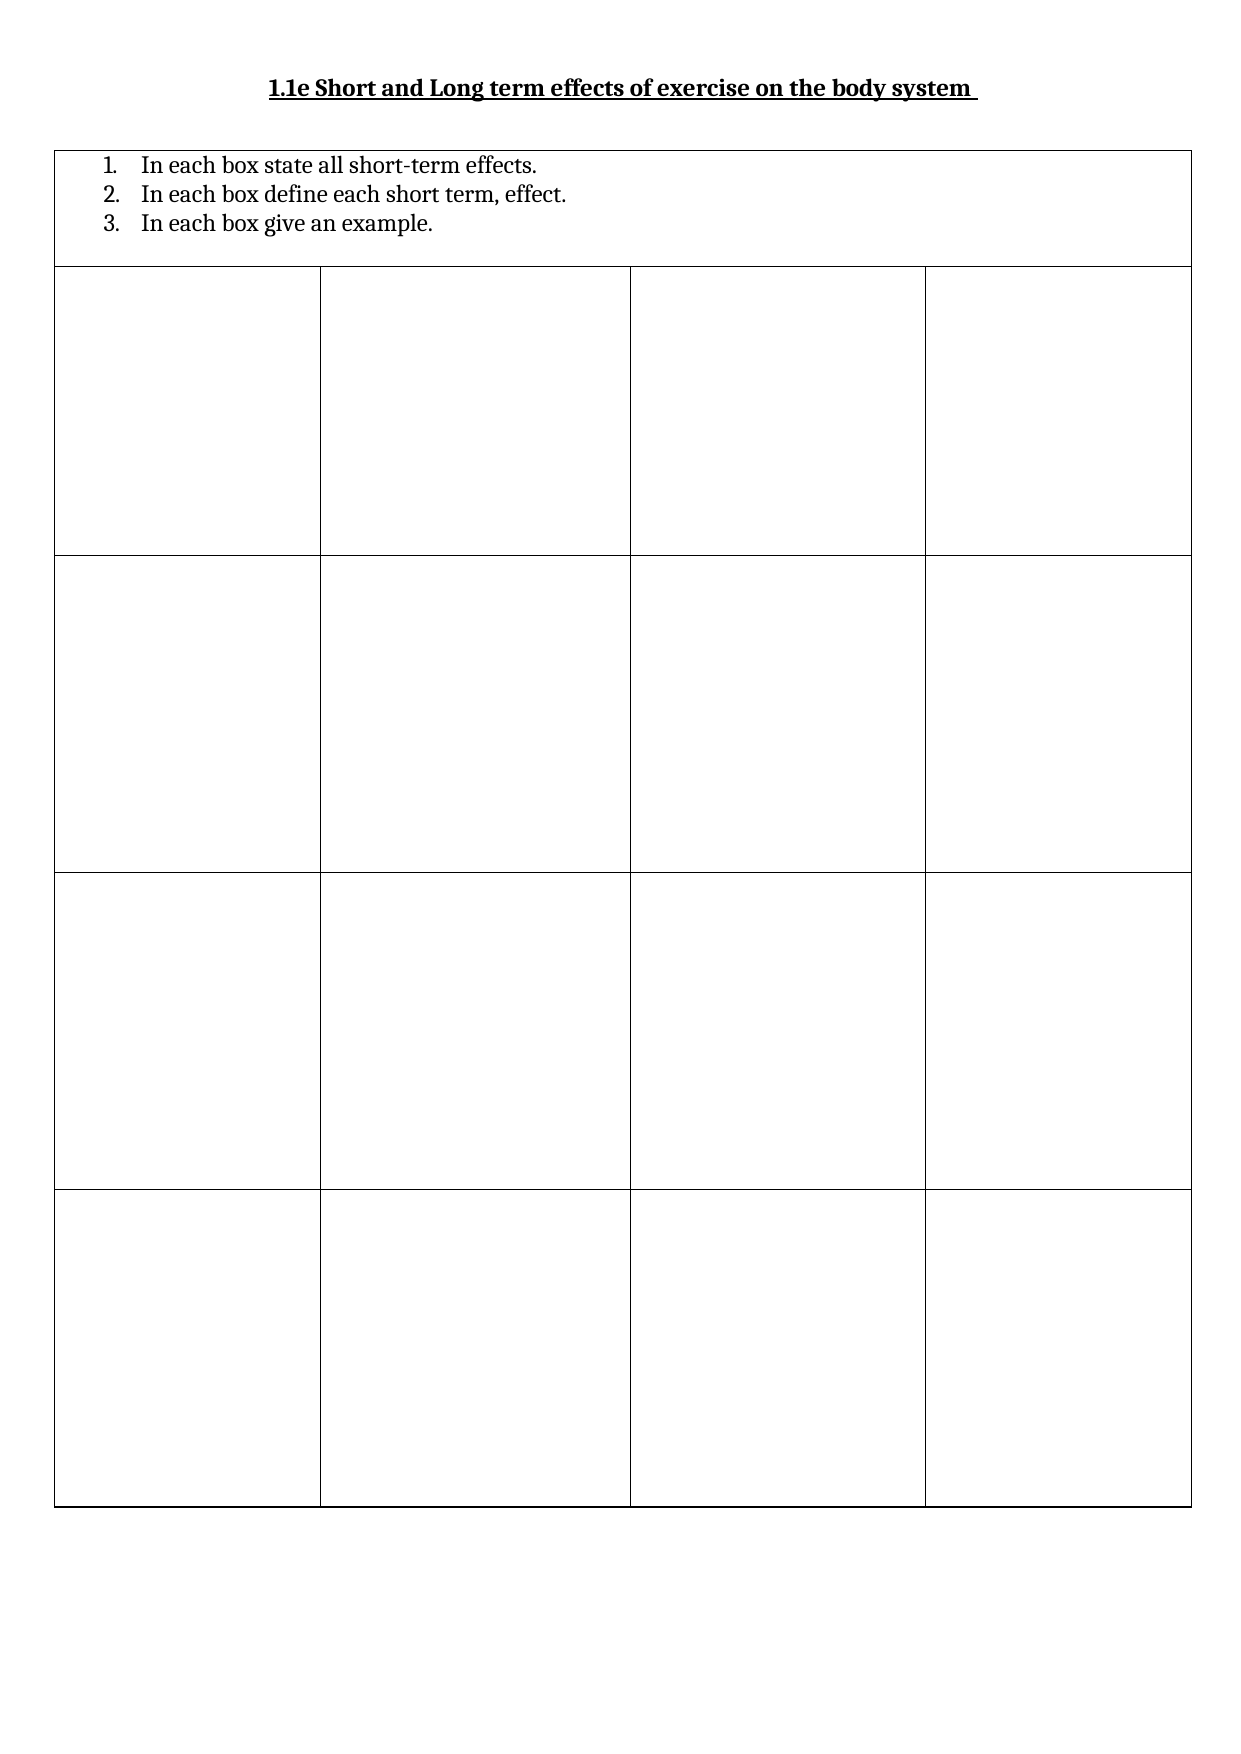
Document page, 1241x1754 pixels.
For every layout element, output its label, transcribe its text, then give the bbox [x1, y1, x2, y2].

table_cell [926, 556, 1191, 872]
table_cell [55, 873, 320, 1189]
table_cell [55, 267, 320, 554]
table_cell [926, 1190, 1191, 1506]
table_cell [631, 1190, 925, 1506]
table_cell [631, 267, 925, 554]
table_cell [631, 873, 925, 1189]
table_cell [321, 1190, 630, 1506]
table_cell [321, 267, 630, 554]
table_cell [55, 1190, 320, 1506]
table_cell [926, 267, 1191, 554]
table_cell [55, 556, 320, 872]
table_cell [631, 556, 925, 872]
table_cell [926, 873, 1191, 1189]
table_cell In each box state all short-term effects. In each box define each short term, effect. In each box give an example. [55, 151, 1191, 266]
table_cell [321, 873, 630, 1189]
table_cell [321, 556, 630, 872]
